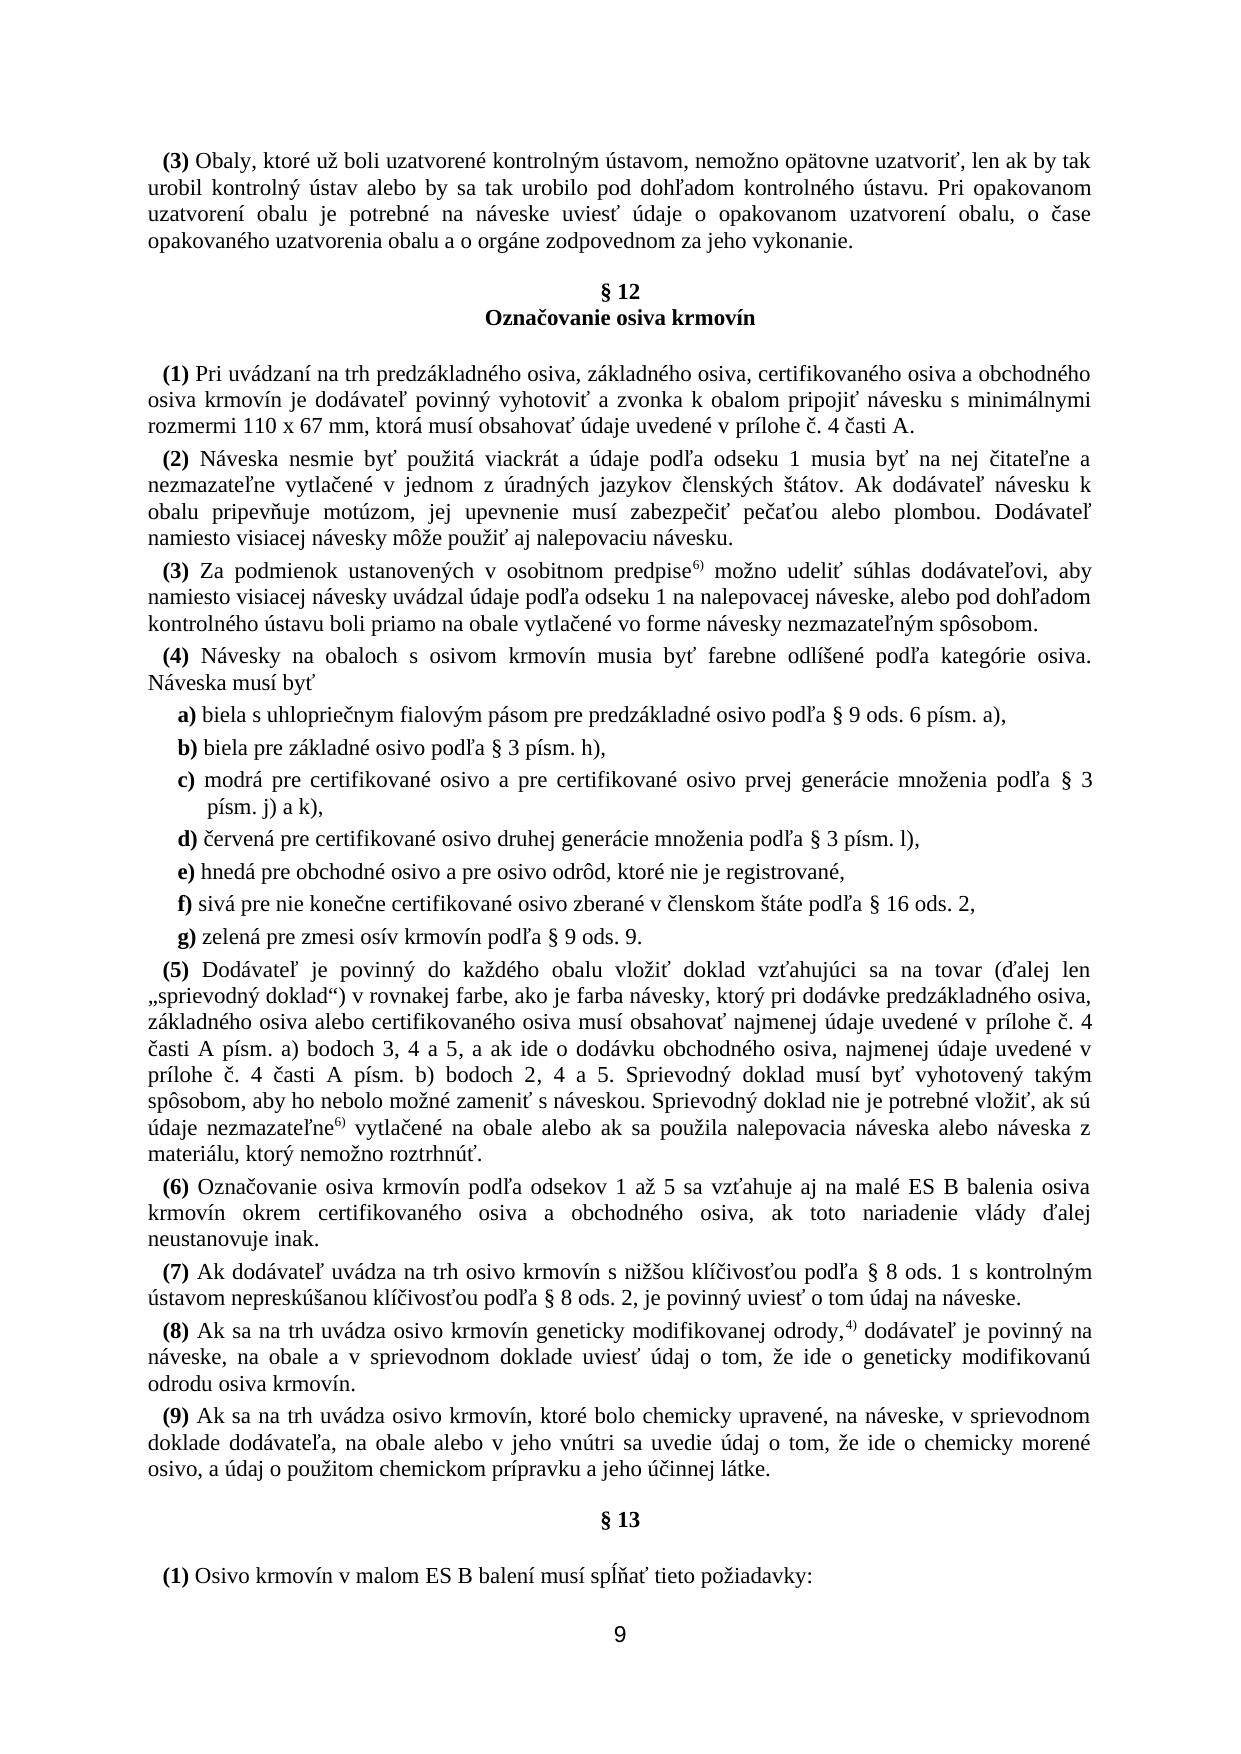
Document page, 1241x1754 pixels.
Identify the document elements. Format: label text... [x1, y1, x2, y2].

text (5) Dodávateľ je povinný do každého obalu vložiť doklad vzťahujúci sa na tovar (ďalej len „sprievodný doklad“) v rovnakej farbe, ako je farba návesky, ktorý pri dodávke predzákladného osiva, základného osiva alebo certifikovaného osiva musí obsahovať najmenej údaje uvedené v prílohe č. 4 časti A písm. a) bodoch 3, 4 a 5, a ak ide o dodávku obchodného osiva, najmenej údaje uvedené v prílohe č. 4 časti A písm. b) bodoch 2, 4 a 5. Sprievodný doklad musí byť vyhotovený takým spôsobom, aby ho nebolo možné zameniť s náveskou. Sprievodný doklad nie je potrebné vložiť, ak sú údaje nezmazateľne6) vytlačené na obale alebo ak sa použila nalepovacia náveska alebo náveska z materiálu, ktorý nemožno roztrhnúť. [148, 956, 1093, 1167]
text d) červená pre certifikované osivo druhej generácie množenia podľa § 3 písm. l), [177, 825, 1093, 852]
text (1) Pri uvádzaní na trh predzákladného osiva, základného osiva, certifikovaného osiva a obchodného osiva krmovín je dodávateľ povinný vyhotoviť a zvonka k obalom pripojiť návesku s minimálnymi rozmermi 110 x 67 mm, ktorá musí obsahovať údaje uvedené v prílohe č. 4 časti A. [148, 360, 1093, 439]
text (8) Ak sa na trh uvádza osivo krmovín geneticky modifikovanej odrody,4) dodávateľ je povinný na náveske, na obale a v sprievodnom doklade uviesť údaj o tom, že ide o geneticky modifikovanú odrodu osiva krmovín. [148, 1317, 1093, 1396]
text e) hnedá pre obchodné osivo a pre osivo odrôd, ktoré nie je registrované, [177, 858, 1093, 884]
text (4) Návesky na obaloch s osivom krmovín musia byť farebne odlíšené podľa kategórie osiva. Náveska musí byť [148, 642, 1093, 695]
text c) modrá pre certifikované osivo a pre certifikované osivo prvej generácie množenia podľa § 3 písm. j) a k), [177, 766, 1093, 819]
text b) biela pre základné osivo podľa § 3 písm. h), [177, 734, 1093, 760]
text (2) Náveska nesmie byť použitá viackrát a údaje podľa odseku 1 musia byť na nej čitateľne a nezmazateľne vytlačené v jednom z úradných jazykov členských štátov. Ak dodávateľ návesku k obalu pripevňuje motúzom, jej upevnenie musí zabezpečiť pečaťou alebo plombou. Dodávateľ namiesto visiacej návesky môže použiť aj nalepovaciu návesku. [148, 445, 1093, 551]
text § 13 [148, 1506, 1093, 1533]
text (1) Osivo krmovín v malom ES B balení musí spĺňať tieto požiadavky: [148, 1562, 1093, 1588]
text g) zelená pre zmesi osív krmovín podľa § 9 ods. 9. [177, 923, 1093, 949]
text (3) Obaly, ktoré už boli uzatvorené kontrolným ústavom, nemožno opätovne uzatvoriť, len ak by tak urobil kontrolný ústav alebo by sa tak urobilo pod dohľadom kontrolného ústavu. Pri opakovanom uzatvorení obalu je potrebné na náveske uviesť údaje o opakovanom uzatvorení obalu, o čase opakovaného uzatvorenia obalu a o orgáne zodpovednom za jeho vykonanie. [148, 148, 1093, 253]
text (7) Ak dodávateľ uvádza na trh osivo krmovín s nižšou klíčivosťou podľa § 8 ods. 1 s kontrolným ústavom nepreskúšanou klíčivosťou podľa § 8 ods. 2, je povinný uviesť o tom údaj na náveske. [148, 1258, 1093, 1311]
text (6) Označovanie osiva krmovín podľa odsekov 1 až 5 sa vzťahuje aj na malé ES B balenia osiva krmovín okrem certifikovaného osiva a obchodného osiva, ak toto nariadenie vlády ďalej neustanovuje inak. [148, 1173, 1093, 1252]
text a) biela s uhlopriečnym fialovým pásom pre predzákladné osivo podľa § 9 ods. 6 písm. a), [177, 701, 1093, 727]
text (9) Ak sa na trh uvádza osivo krmovín, ktoré bolo chemicky upravené, na náveske, v sprievodnom doklade dodávateľa, na obale alebo v jeho vnútri sa uvedie údaj o tom, že ide o chemicky morené osivo, a údaj o použitom chemickom prípravku a jeho účinnej látke. [148, 1402, 1093, 1481]
text f) sivá pre nie konečne certifikované osivo zberané v členskom štáte podľa § 16 ods. 2, [177, 891, 1093, 917]
text (3) Za podmienok ustanovených v osobitnom predpise6) možno udeliť súhlas dodávateľovi, aby namiesto visiacej návesky uvádzal údaje podľa odseku 1 na nalepovacej náveske, alebo pod dohľadom kontrolného ústavu boli priamo na obale vytlačené vo forme návesky nezmazateľným spôsobom. [148, 557, 1093, 636]
text § 12 Označovanie osiva krmovín [148, 278, 1093, 331]
